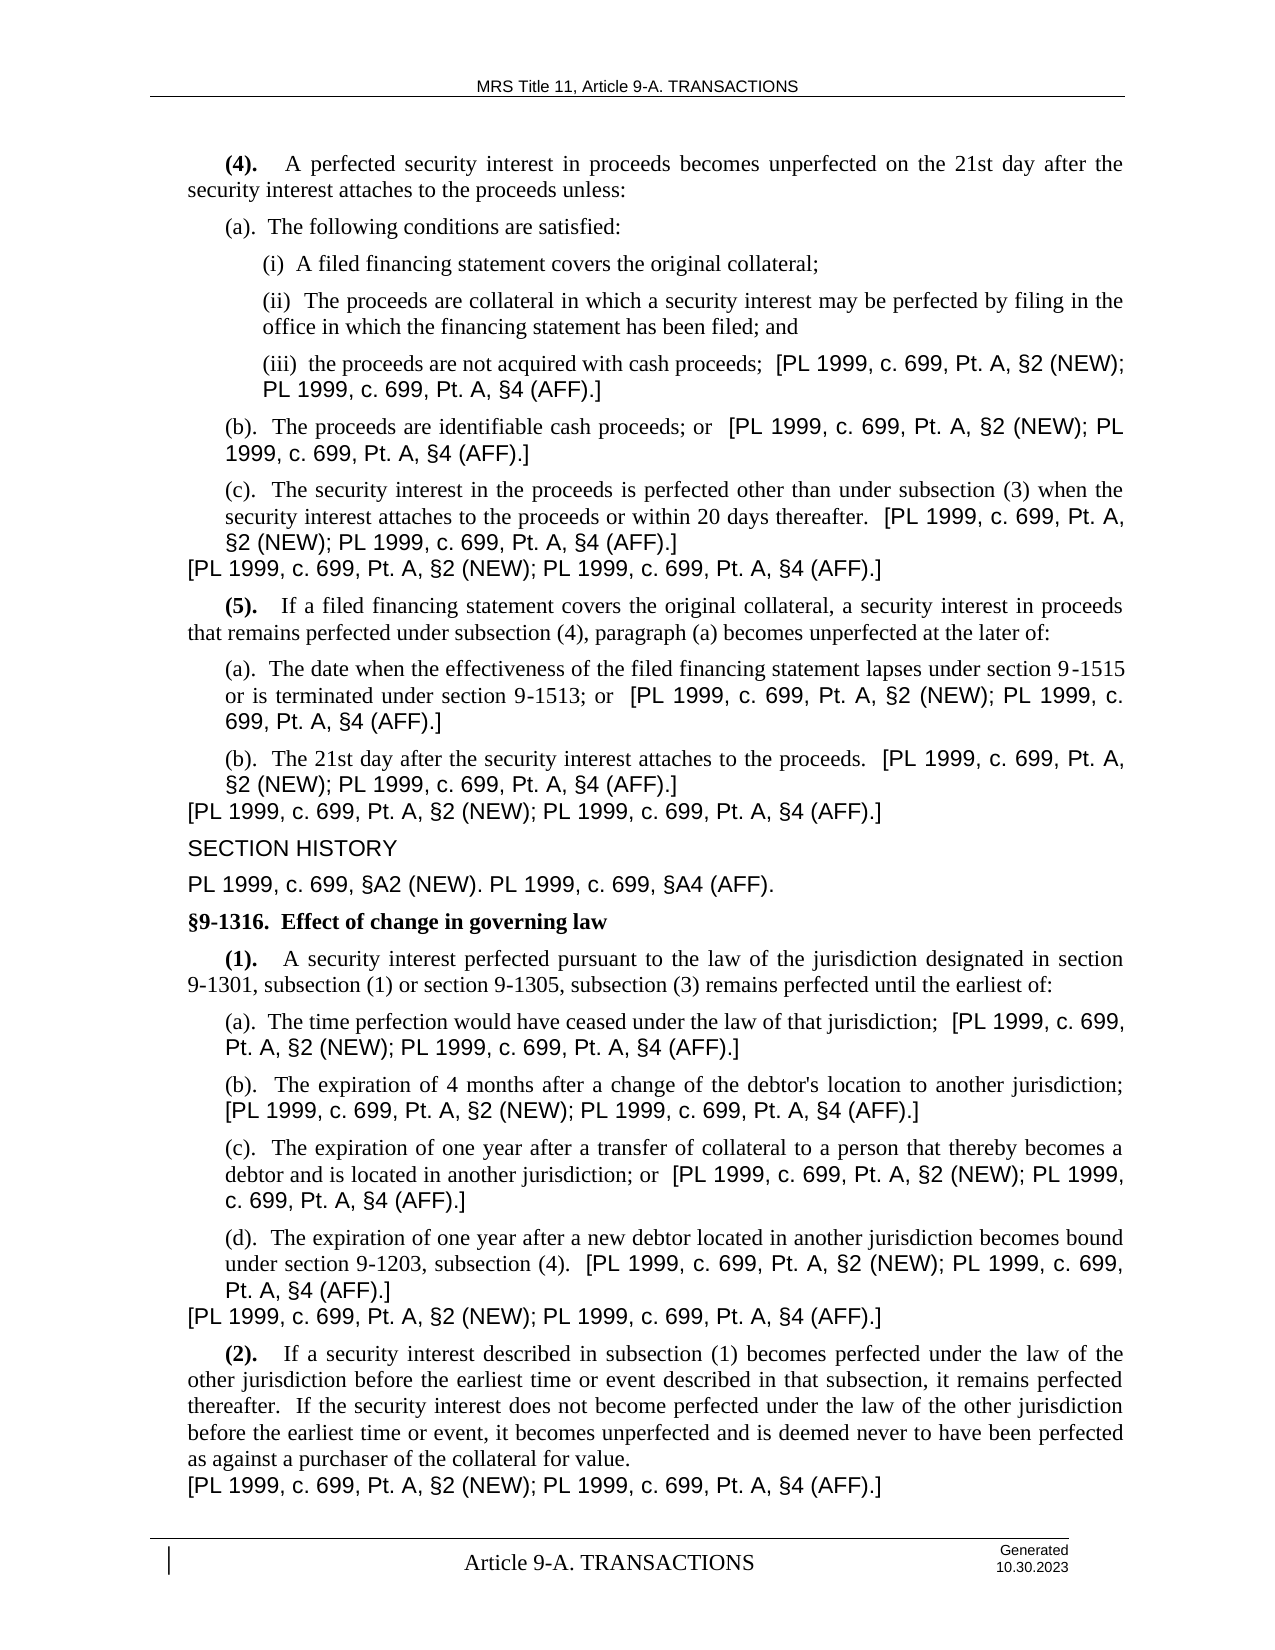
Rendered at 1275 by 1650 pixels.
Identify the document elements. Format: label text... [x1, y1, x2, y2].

text PL 1999, c. 699, §A2 (NEW). PL 1999, c. 699, §A4 (AFF). [187, 871, 1125, 898]
text (c). The expiration of one year after a transfer of collateral to a person that thereby becomes a debtor and is located in another jurisdiction; or [PL 1999, c. 699, Pt. A, §2 (NEW); PL 1999, c. 699, Pt. A, §4 (AFF).] [225, 1134, 1125, 1213]
text (iii) the proceeds are not acquired with cash proceeds; [PL 1999, c. 699, Pt. A, §2 (NEW); PL 1999, c. 699, Pt. A, §4 (AFF).] [262, 350, 1125, 403]
text (2). If a security interest described in subsection (1) becomes perfected under the law of the other jurisdiction before the earliest time or event described in that subsection, it remains perfected thereafter. If the security interest does not become perfected under the law of the other jurisdiction before the earliest time or event, it becomes unperfected and is deemed never to have been perfected as against a purchaser of the collateral for value. [187, 1340, 1125, 1472]
text (4). A perfected security interest in proceeds becomes unperfected on the 21st day after the security interest attaches to the proceeds unless: [187, 150, 1125, 203]
text [PL 1999, c. 699, Pt. A, §2 (NEW); PL 1999, c. 699, Pt. A, §4 (AFF).] [187, 1303, 1125, 1329]
text SECTION HISTORY [187, 834, 1125, 861]
text [PL 1999, c. 699, Pt. A, §2 (NEW); PL 1999, c. 699, Pt. A, §4 (AFF).] [187, 798, 1125, 824]
text (a). The following conditions are satisfied: [225, 213, 1125, 239]
text (b). The proceeds are identifiable cash proceeds; or [PL 1999, c. 699, Pt. A, §2 (NEW); PL 1999, c. 699, Pt. A, §4 (AFF).] [225, 413, 1125, 466]
text (ii) The proceeds are collateral in which a security interest may be perfected by filing in the office in which the financing statement has been filed; and [262, 287, 1125, 339]
text (i) A filed financing statement covers the original collateral; [262, 250, 1125, 276]
text (b). The expiration of 4 months after a change of the debtor's location to another jurisdiction; [PL 1999, c. 699, Pt. A, §2 (NEW); PL 1999, c. 699, Pt. A, §4 (AFF).] [225, 1071, 1125, 1124]
text (d). The expiration of one year after a new debtor located in another jurisdiction becomes bound under section 9‑1203, subsection (4). [PL 1999, c. 699, Pt. A, §2 (NEW); PL 1999, c. 699, Pt. A, §4 (AFF).] [225, 1224, 1125, 1303]
text (a). The date when the effectiveness of the filed financing statement lapses under section 9‑1515 or is terminated under section 9‑1513; or [PL 1999, c. 699, Pt. A, §2 (NEW); PL 1999, c. 699, Pt. A, §4 (AFF).] [225, 655, 1125, 734]
text §9-1316. Effect of change in governing law [187, 908, 1125, 934]
text (1). A security interest perfected pursuant to the law of the jurisdiction designated in section 9‑1301, subsection (1) or section 9‑1305, subsection (3) remains perfected until the earliest of: [187, 945, 1125, 997]
text (c). The security interest in the proceeds is perfected other than under subsection (3) when the security interest attaches to the proceeds or within 20 days thereafter. [PL 1999, c. 699, Pt. A, §2 (NEW); PL 1999, c. 699, Pt. A, §4 (AFF).] [225, 476, 1125, 555]
text (b). The 21st day after the security interest attaches to the proceeds. [PL 1999, c. 699, Pt. A, §2 (NEW); PL 1999, c. 699, Pt. A, §4 (AFF).] [225, 745, 1125, 798]
text [PL 1999, c. 699, Pt. A, §2 (NEW); PL 1999, c. 699, Pt. A, §4 (AFF).] [187, 1472, 1125, 1498]
text [PL 1999, c. 699, Pt. A, §2 (NEW); PL 1999, c. 699, Pt. A, §4 (AFF).] [187, 555, 1125, 582]
text (a). The time perfection would have ceased under the law of that jurisdiction; [PL 1999, c. 699, Pt. A, §2 (NEW); PL 1999, c. 699, Pt. A, §4 (AFF).] [225, 1008, 1125, 1061]
text (5). If a filed financing statement covers the original collateral, a security interest in proceeds that remains perfected under subsection (4), paragraph (a) becomes unperfected at the later of: [187, 592, 1125, 645]
